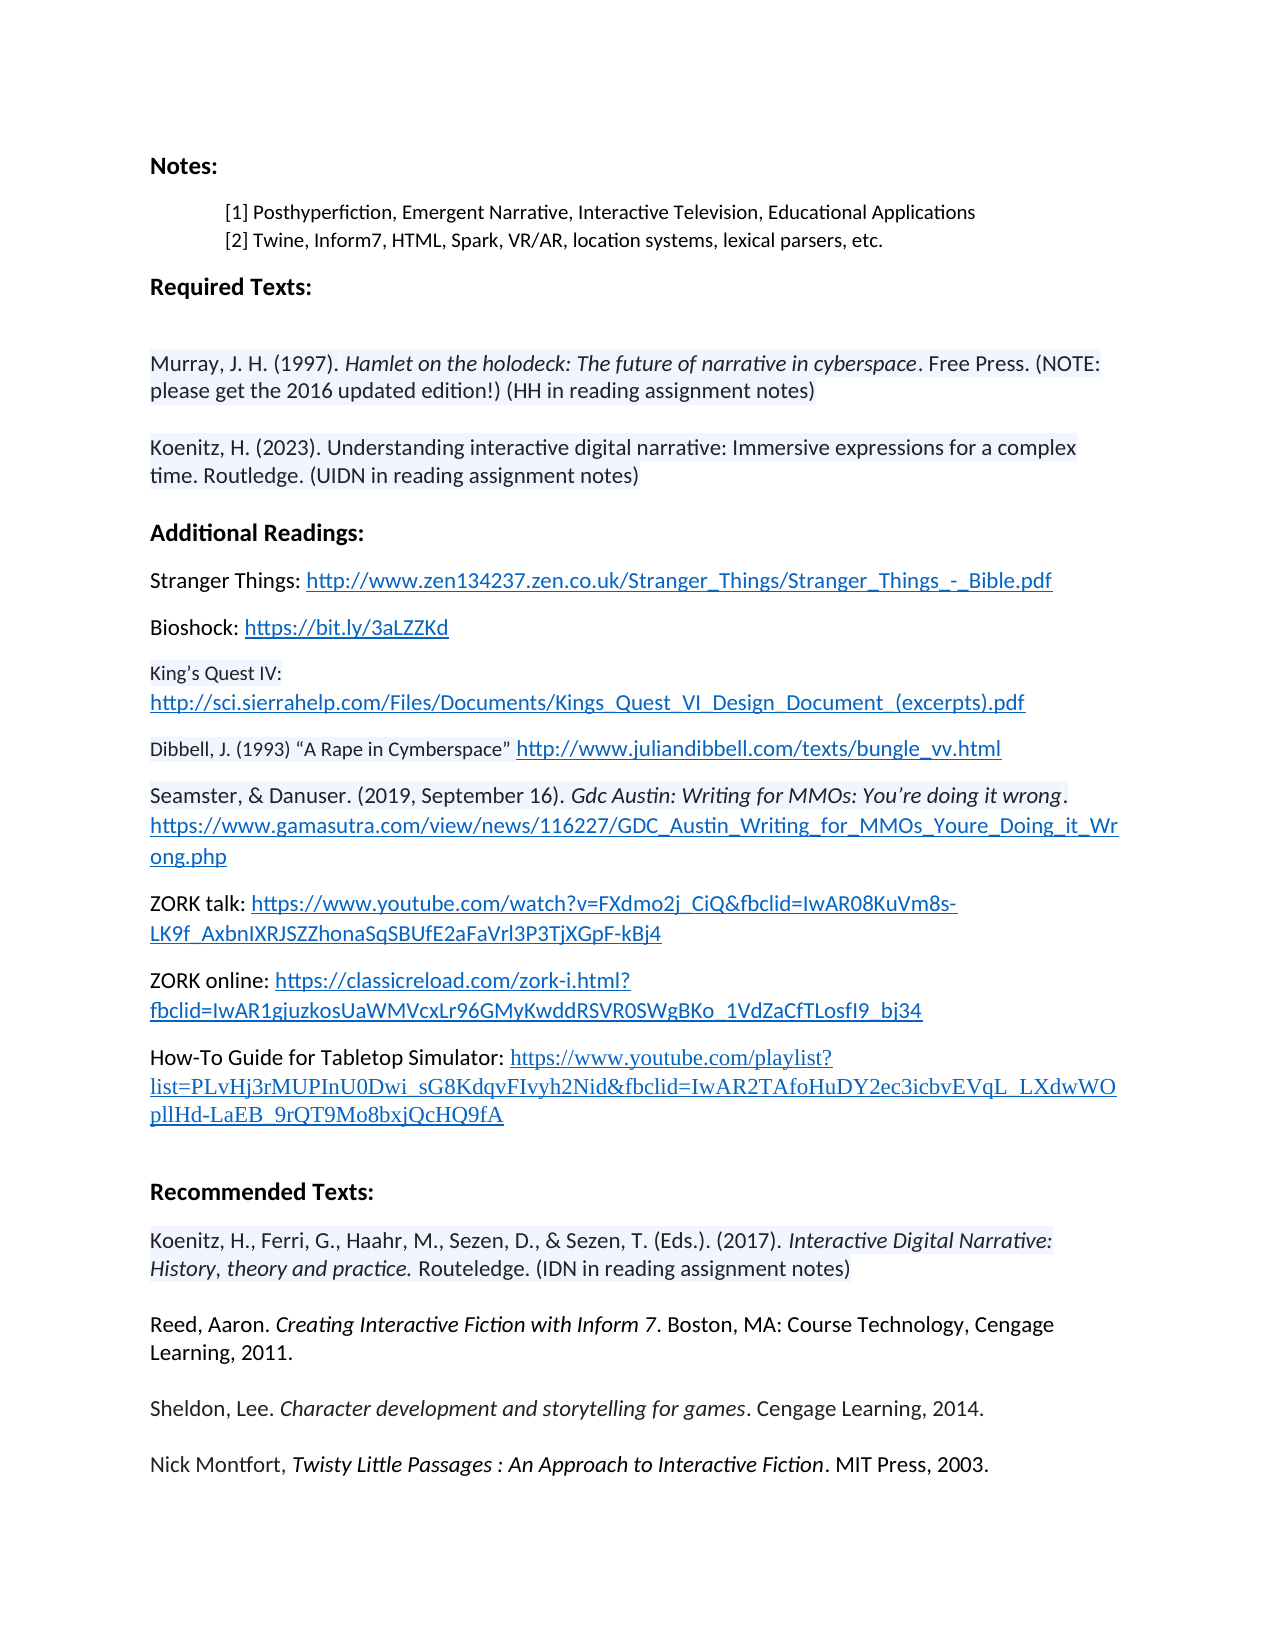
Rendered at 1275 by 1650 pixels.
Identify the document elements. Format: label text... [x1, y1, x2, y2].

list [2] Twine, Inform7, HTML, Spark, VR/AR, location systems, lexical parsers, etc. [225, 227, 1125, 252]
text Additional Readings: [150, 517, 1125, 547]
text ZORK talk: https://www.youtube.com/watch?v=FXdmo2j_CiQ&fbclid=IwAR08KuVm8s-LK9f_AxbnIXRJSZZhonaSqSBUfE2aFaVrl3P3TjXGpF-kBj4 [150, 889, 1125, 947]
text Nick Montfort, Twisty Little Passages : An Approach to Interactive Fiction. MIT Press, 2003. [150, 1450, 1125, 1478]
text Seamster, & Danuser. (2019, September 16). Gdc Austin: Writing for MMOs: You’re doing it wrong. https://www.gamasutra.com/view/news/116227/GDC_Austin_Writing_for_MMOs_Youre_Doing_it_Wrong.php [150, 781, 1125, 870]
list [1] Posthyperfiction, Emergent Narrative, Interactive Television, Educational Applications [225, 199, 1125, 225]
text How-To Guide for Tabletop Simulator: https://www.youtube.com/playlist?list=PLvHj3rMUPInU0Dwi_sG8KdqvFIvyh2Nid&fbclid=IwAR2TAfoHuDY2ec3icbvEVqL_LXdwWOpllHd-LaEB_9rQT9Mo8bxjQcHQ9fA [150, 1043, 1125, 1128]
text Notes: [150, 150, 1125, 181]
text King’s Quest IV: http://sci.sierrahelp.com/Files/Documents/Kings_Quest_VI_Design_Document_(excerpts).pdf [150, 660, 1125, 716]
text Koenitz, H. (2023). Understanding interactive digital narrative: Immersive expressions for a complex time. Routledge. (UIDN in reading assignment notes) [640, 433, 1125, 489]
text ZORK online: https://classicreload.com/zork-i.html?fbclid=IwAR1gjuzkosUaWMVcxLr96GMyKwddRSVR0SWgBKo_1VdZaCfTLosfI9_bj34 [150, 966, 1125, 1024]
text Stranger Things: http://www.zen134237.zen.co.uk/Stranger_Things/Stranger_Things_-_Bible.pdf [150, 566, 1125, 594]
text Reed, Aaron. Creating Interactive Fiction with Inform 7. Boston, MA: Course Technology, Cengage Learning, 2011. [150, 1310, 1125, 1366]
text Sheldon, Lee. Character development and storytelling for games. Cengage Learning, 2014. [150, 1394, 1125, 1422]
text Koenitz, H., Ferri, G., Haahr, M., Sezen, D., & Sezen, T. (Eds.). (2017). Interactive Digital Narrative: History, theory and practice. Routeledge. (IDN in reading assignment notes) [851, 1226, 1125, 1282]
text Murray, J. H. (1997). Hamlet on the holodeck: The future of narrative in cyberspace. Free Press. (NOTE: please get the 2016 updated edition!) (HH in reading assignment notes) [816, 349, 1125, 405]
text Recommended Texts: [150, 1176, 1125, 1207]
text Dibbell, J. (1993) “A Rape in Cymberspace” http://www.juliandibbell.com/texts/bungle_vv.html [150, 734, 1125, 763]
text Bioshock: https://bit.ly/3aLZZKd [150, 613, 1125, 641]
text Required Texts: [150, 271, 1125, 302]
